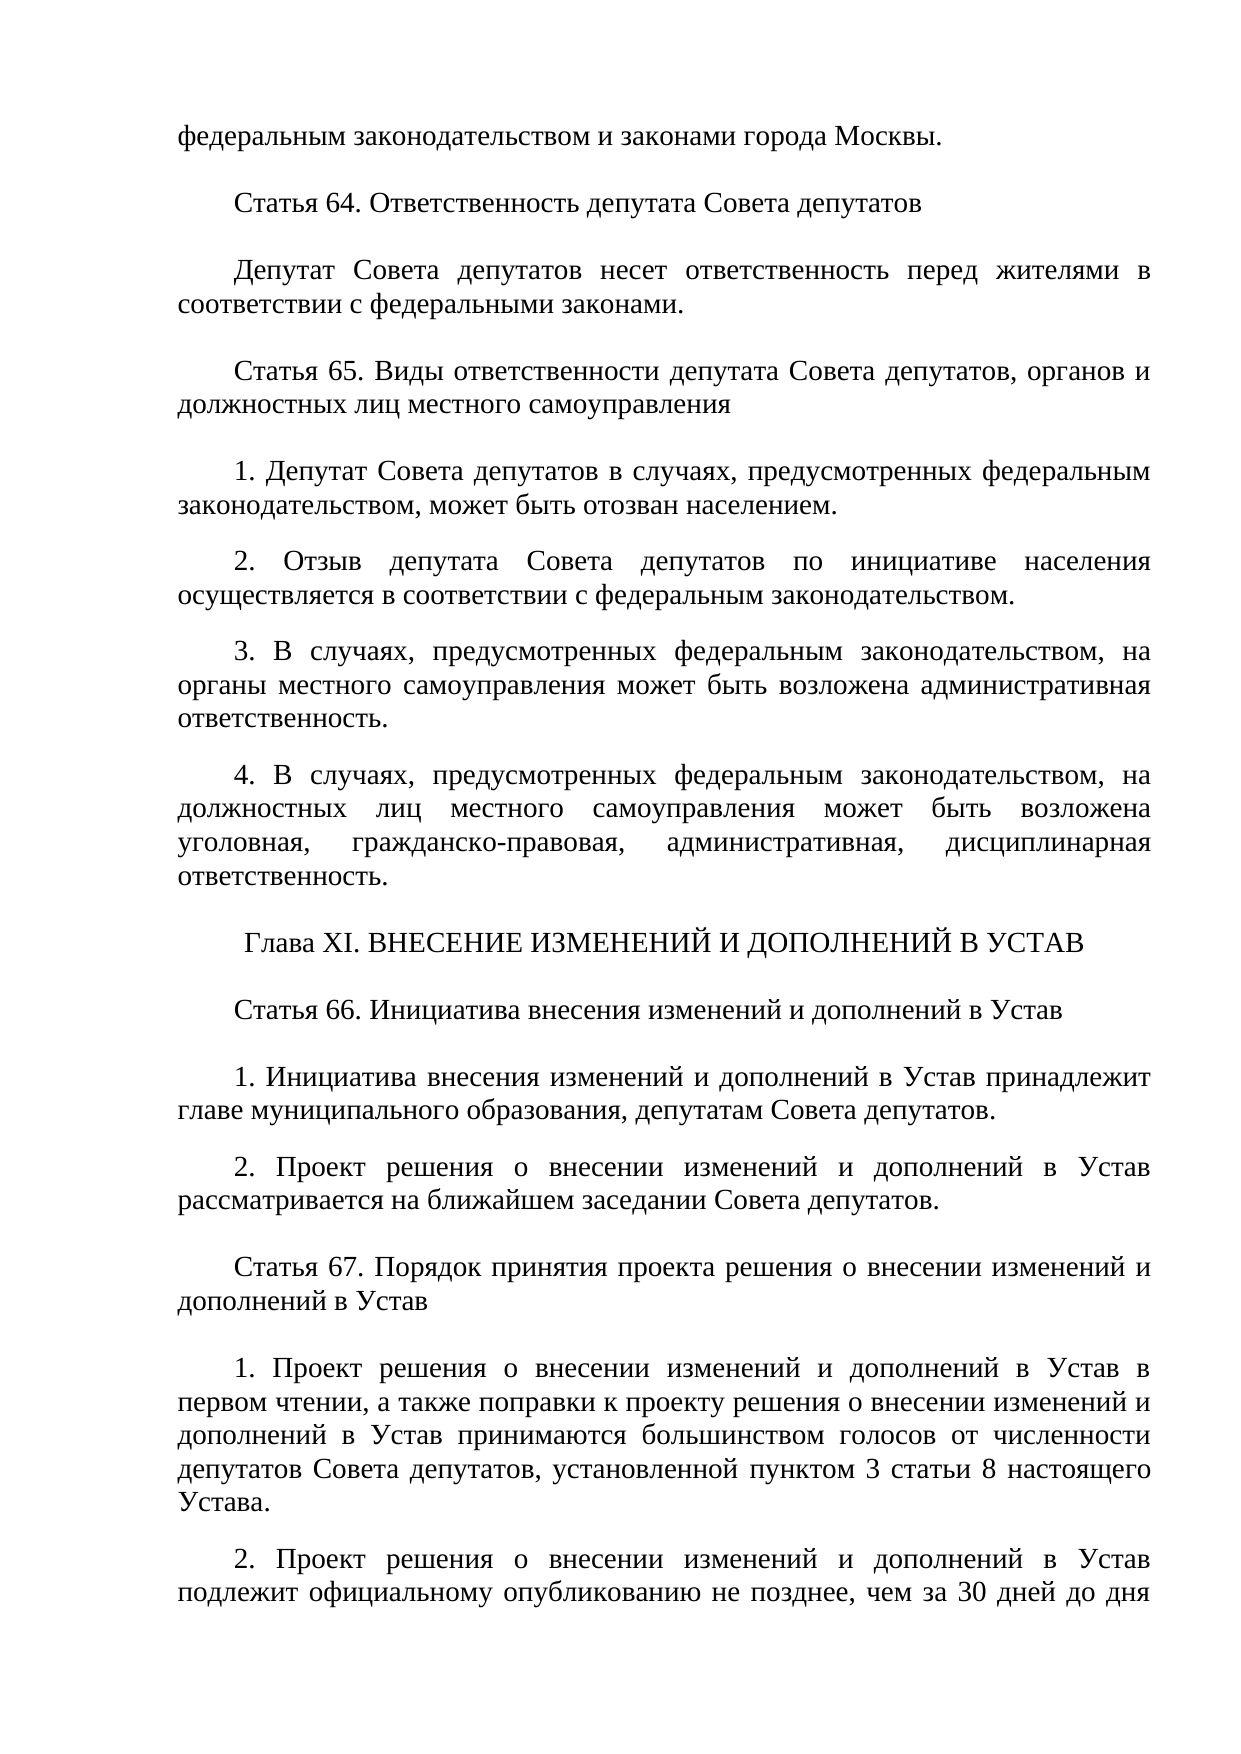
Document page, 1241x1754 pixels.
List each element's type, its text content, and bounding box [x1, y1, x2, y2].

text Глава XI. ВНЕСЕНИЕ ИЗМЕНЕНИЙ И ДОПОЛНЕНИЙ В УСТАВ [177, 925, 1152, 958]
text Статья 64. Ответственность депутата Совета депутатов [177, 185, 1152, 219]
text 3. В случаях, предусмотренных федеральным законодательством, на органы местного самоуправления может быть возложена административная ответственность. [177, 633, 1152, 734]
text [177, 118, 1152, 152]
text 1. Депутат Совета депутатов в случаях, предусмотренных федеральным законодательством, может быть отозван населением. [177, 453, 1152, 521]
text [177, 1541, 1152, 1608]
text 4. В случаях, предусмотренных федеральным законодательством, на должностных лиц местного самоуправления может быть возложена уголовная, гражданско-правовая, административная, дисциплинарная ответственность. [177, 757, 1152, 891]
text 1. Инициатива внесения изменений и дополнений в Устав принадлежит главе муниципального образования, депутатам Совета депутатов. [177, 1059, 1152, 1126]
text Депутат Совета депутатов несет ответственность перед жителями в соответствии с федеральными законами. [177, 252, 1152, 319]
text 2. Проект решения о внесении изменений и дополнений в Устав рассматривается на ближайшем заседании Совета депутатов. [177, 1149, 1152, 1216]
text Статья 66. Инициатива внесения изменений и дополнений в Устав [177, 992, 1152, 1025]
text 1. Проект решения о внесении изменений и дополнений в Устав в первом чтении, а также поправки к проекту решения о внесении изменений и дополнений в Устав принимаются большинством голосов от численности депутатов Совета депутатов, установленной пунктом 3 статьи 8 настоящего Устава. [177, 1350, 1152, 1518]
text Статья 65. Виды ответственности депутата Совета депутатов, органов и должностных лиц местного самоуправления [177, 353, 1152, 420]
text 2. Отзыв депутата Совета депутатов по инициативе населения осуществляется в соответствии с федеральным законодательством. [177, 543, 1152, 611]
text Статья 67. Порядок принятия проекта решения о внесении изменений и дополнений в Устав [177, 1249, 1152, 1317]
